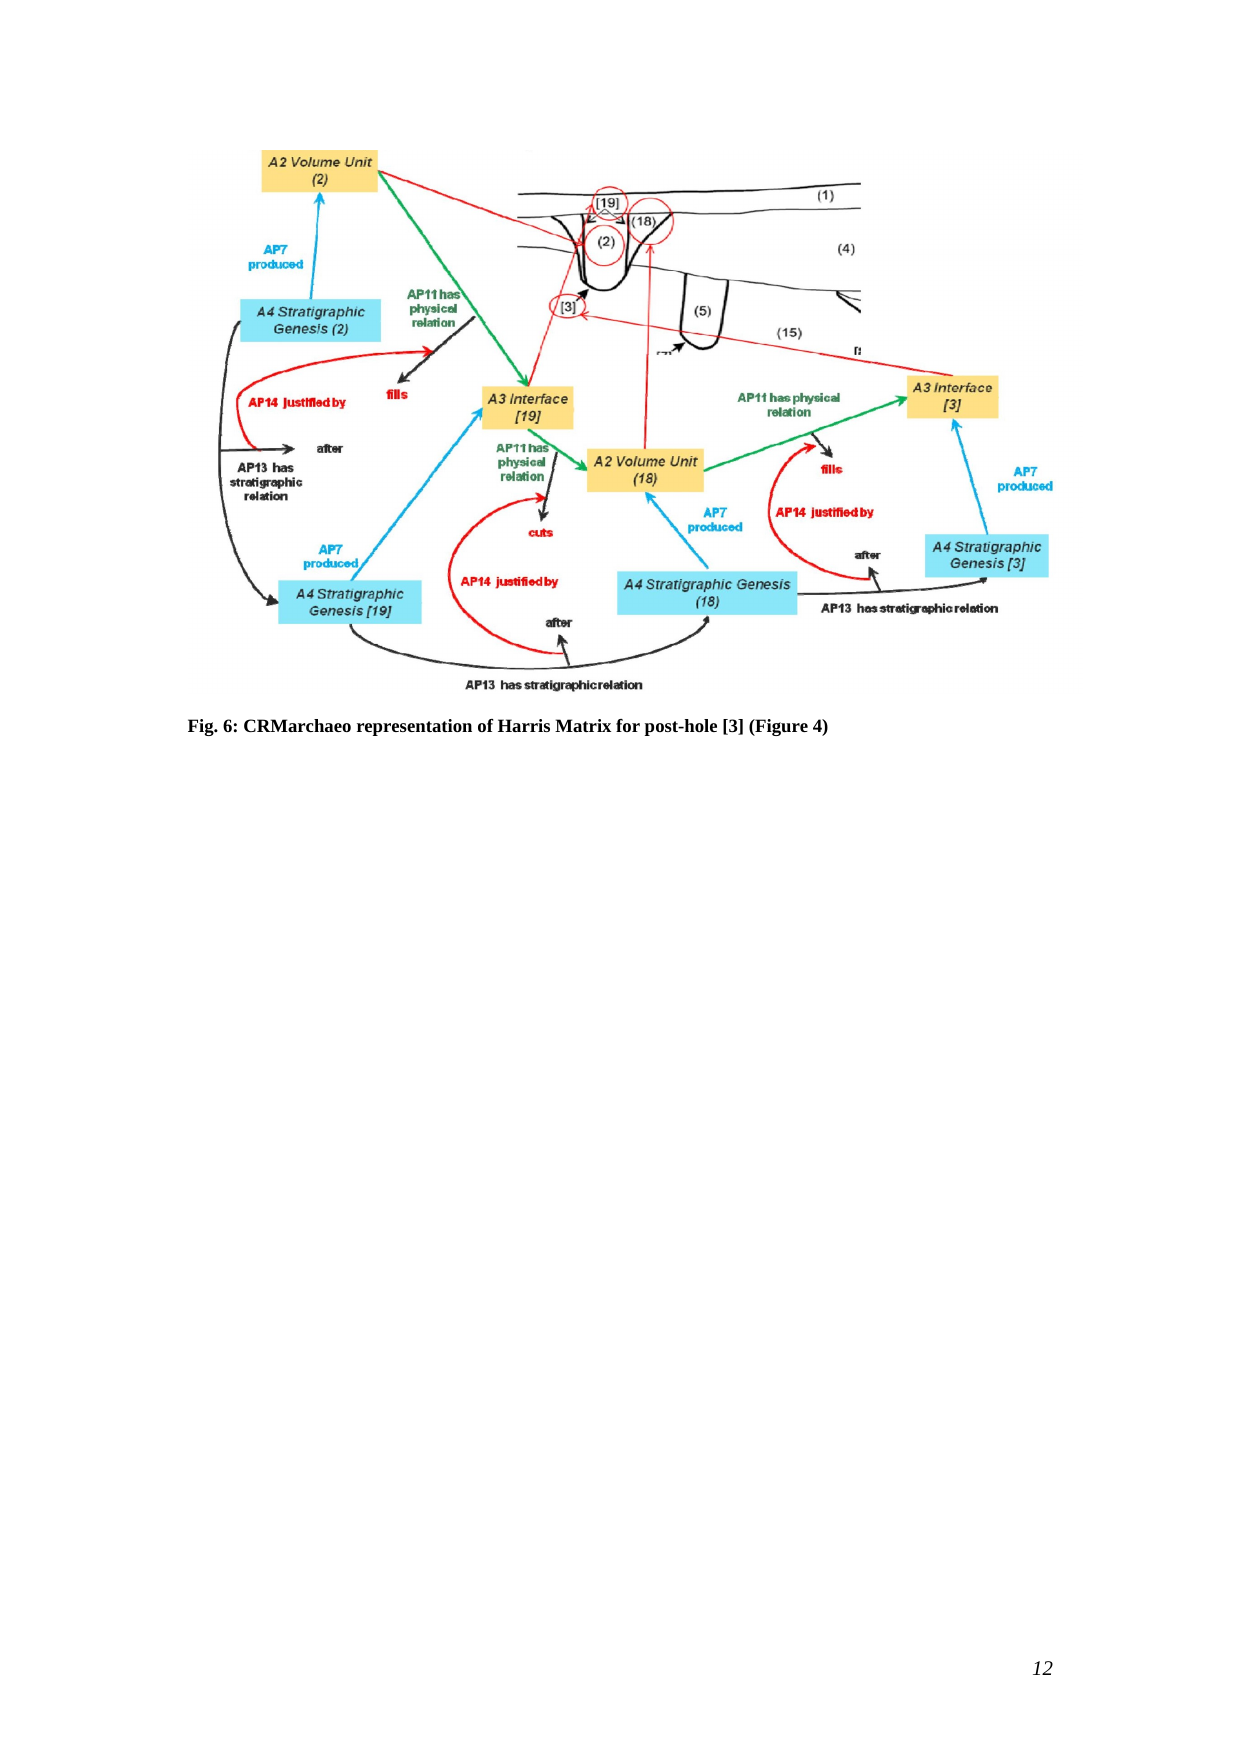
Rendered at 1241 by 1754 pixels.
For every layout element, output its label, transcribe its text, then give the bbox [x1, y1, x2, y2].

picture [187, 150, 1084, 694]
text Fig. 6: CRMarchaeo representation of Harris Matrix for post-hole [3] (Figure 4) [187, 715, 1053, 737]
